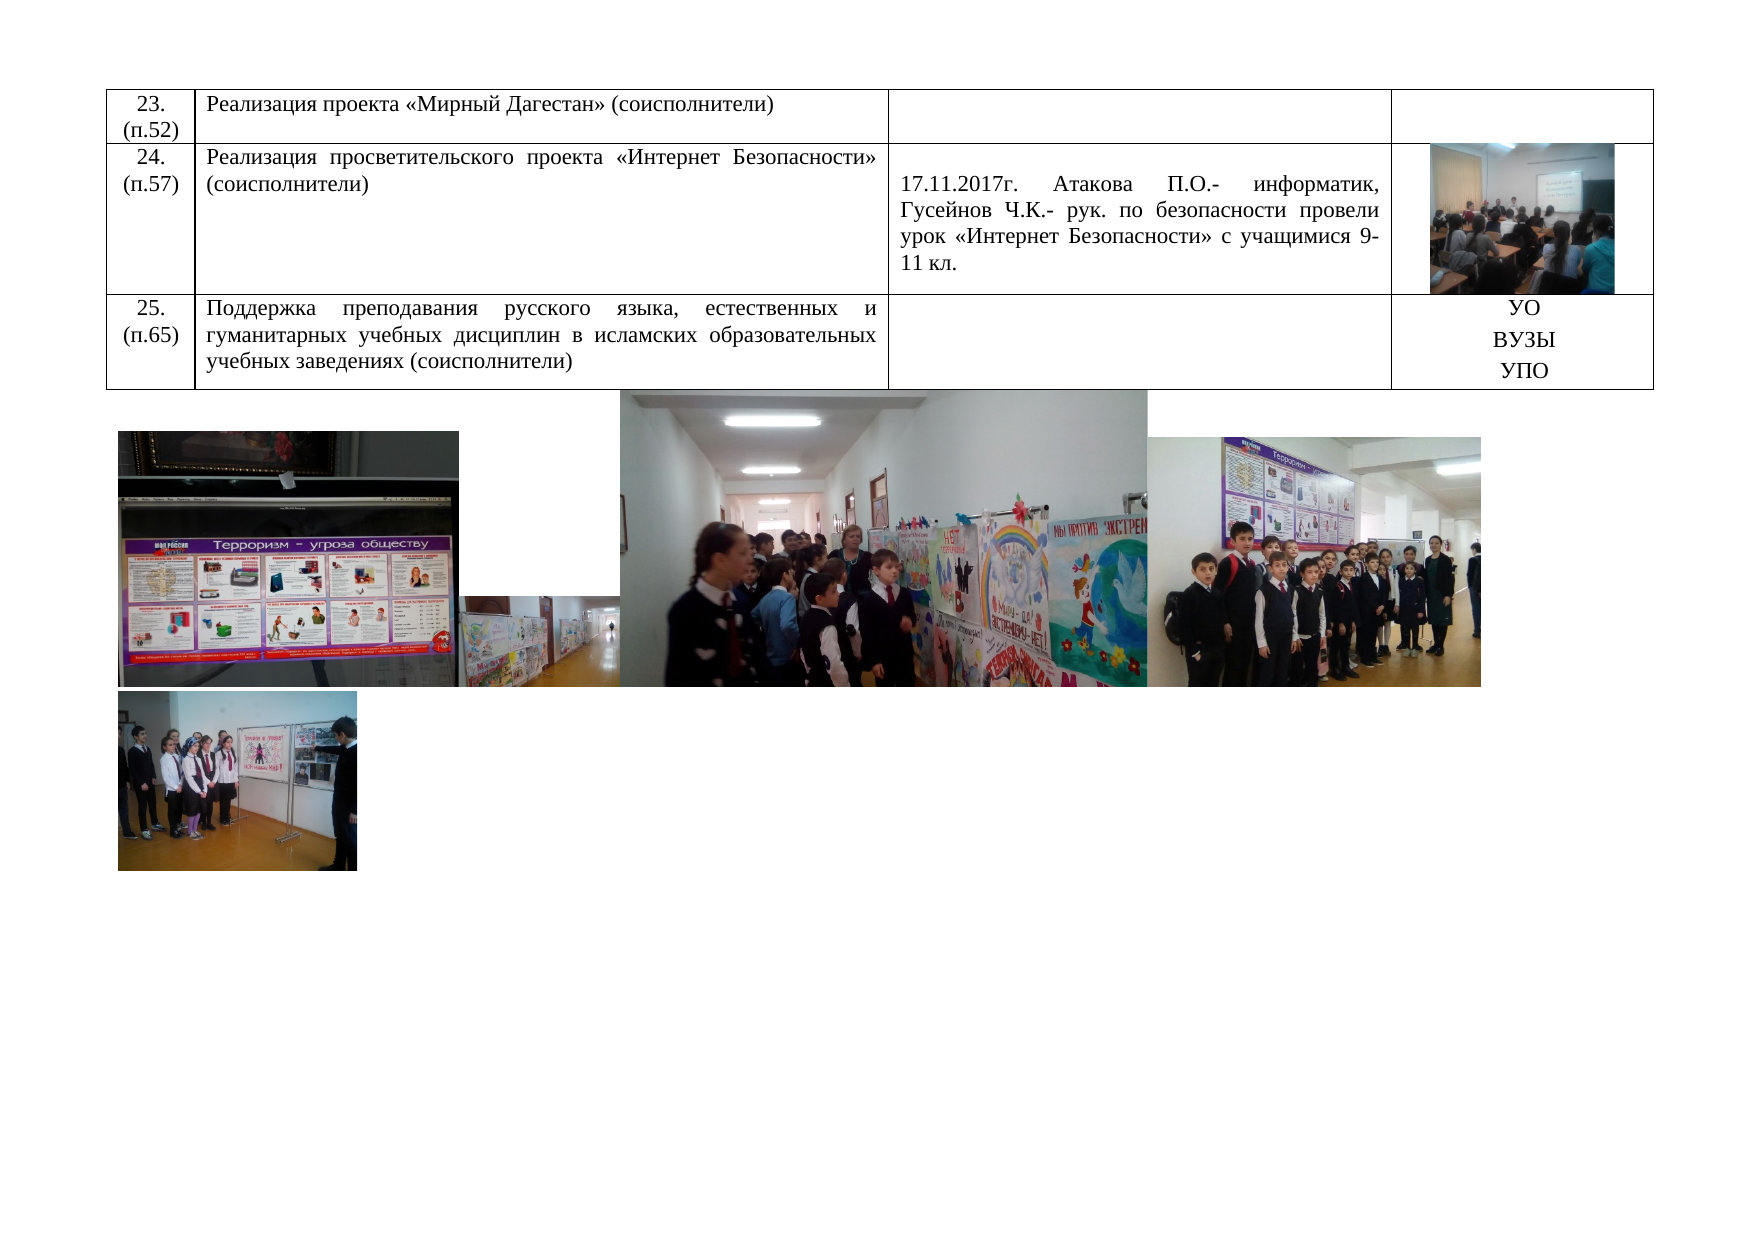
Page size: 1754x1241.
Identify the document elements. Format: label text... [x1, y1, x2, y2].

table_cell Реализация проекта «Мирный Дагестан» (соисполнители) [196, 90, 888, 142]
table_cell Поддержка преподавания русского языка, естественных и гуманитарных учебных дисциплин в исламских образовательных учебных заведениях (соисполнители) [196, 295, 888, 389]
table_cell 17.11.2017г. Атакова П.О.- информатик, Гусейнов Ч.К.- рук. по безопасности провели урок «Интернет Безопасности» с учащимися 9-11 кл. [889, 144, 1391, 293]
table_cell УО ВУЗЫ УПО [1392, 295, 1653, 389]
table_cell 23. (п.52) [107, 90, 194, 142]
table_cell 25. (п.65) [107, 295, 194, 389]
picture [118, 390, 1481, 687]
table_cell [1392, 144, 1430, 293]
table_cell [1392, 90, 1653, 142]
table_cell [1615, 144, 1653, 293]
table_cell [889, 90, 1391, 142]
table_cell Реализация просветительского проекта «Интернет Безопасности» (соисполнители) [196, 144, 888, 293]
picture [1430, 143, 1615, 294]
picture [118, 691, 358, 871]
table_cell 24. (п.57) [107, 144, 194, 293]
table_cell [889, 295, 1391, 389]
